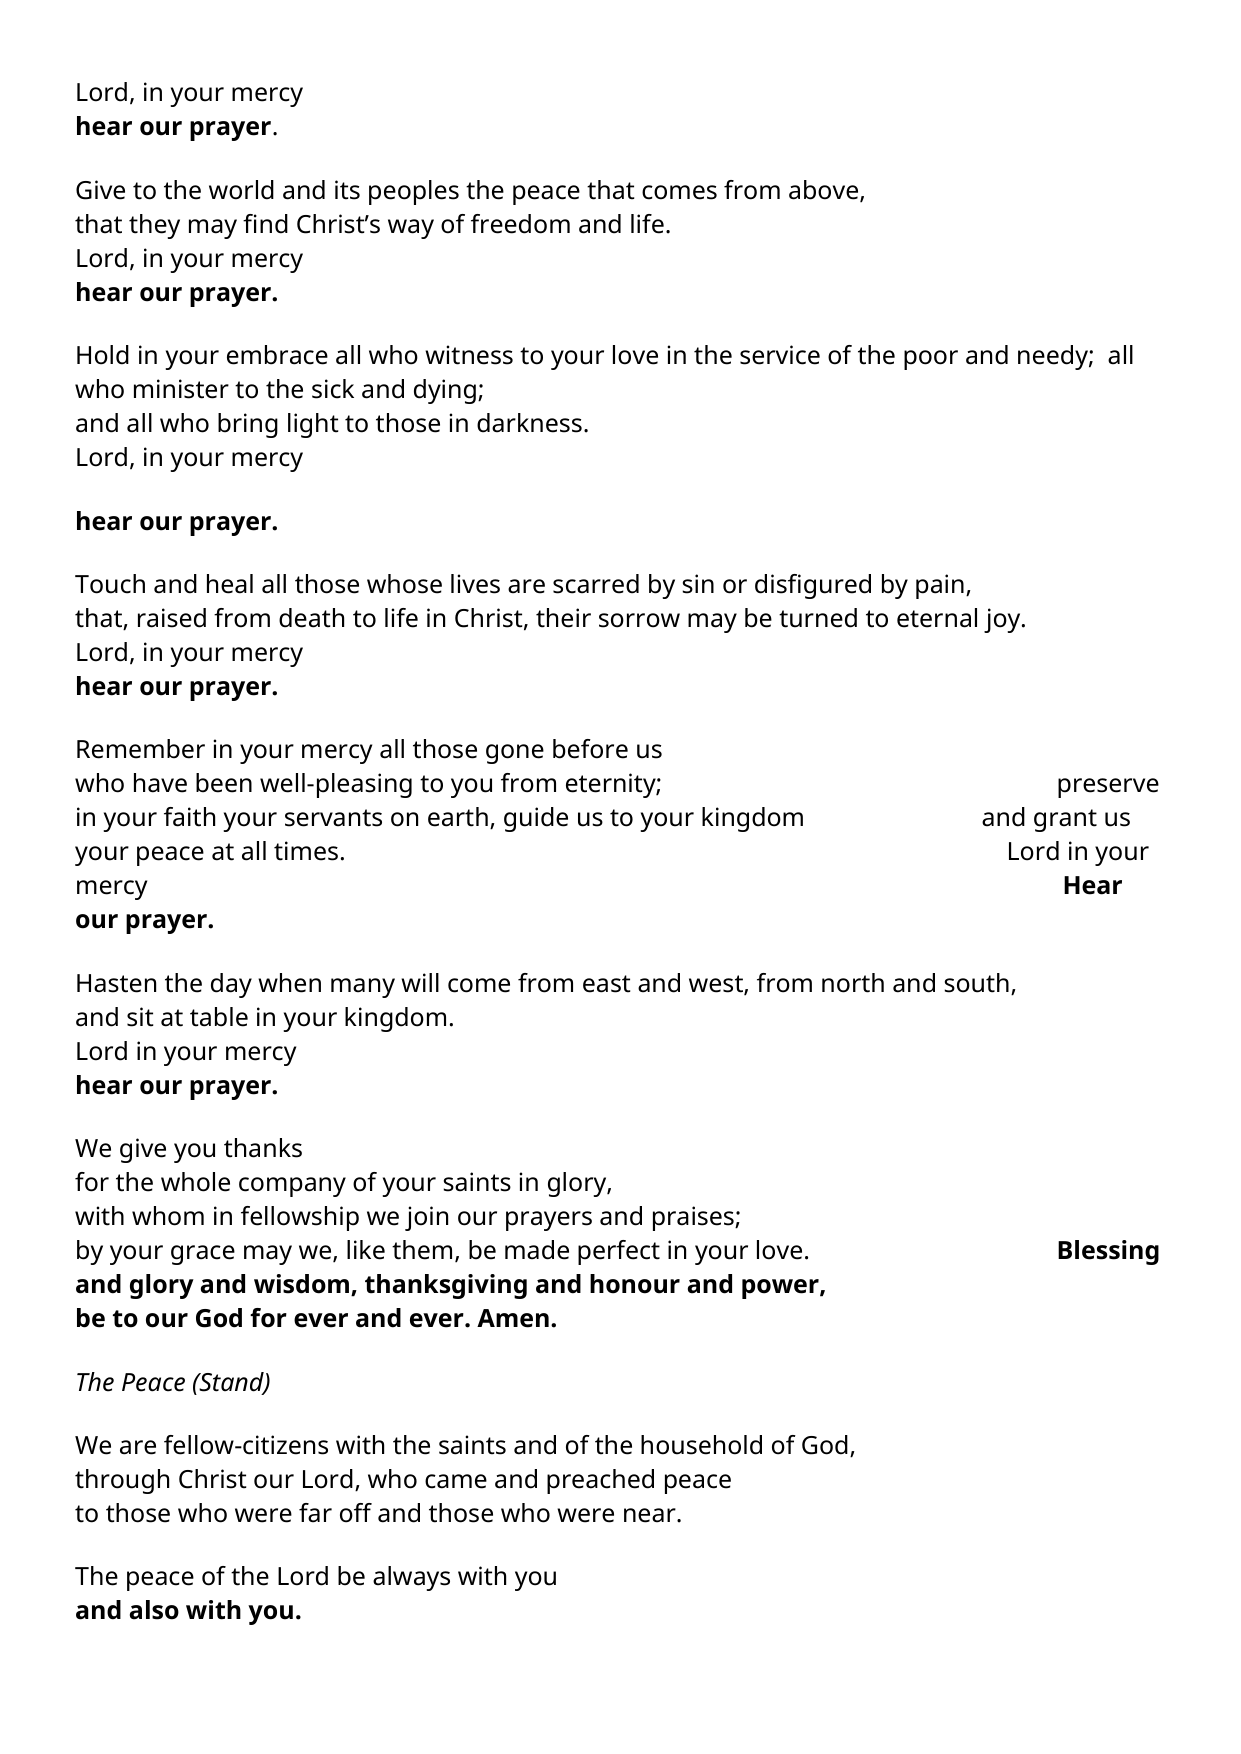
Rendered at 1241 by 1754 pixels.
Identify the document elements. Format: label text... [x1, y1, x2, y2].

text Give to the world and its peoples the peace that comes from above, that they may find Christ’s way of freedom and life. Lord, in your mercy hear our prayer. [75, 172, 1165, 308]
text We give you thanks for the whole company of your saints in glory, with whom in fellowship we join our prayers and praises; by your grace may we, like them, be made perfect in your love. Blessing and glory and wisdom, thanksgiving and honour and power, be to our God for ever and ever. Amen. [75, 1131, 1165, 1335]
text Hasten the day when many will come from east and west, from north and south, and sit at table in your kingdom. Lord in your mercy hear our prayer. [75, 965, 1165, 1102]
text Touch and heal all those whose lives are scarred by sin or disfigured by pain, that, raised from death to life in Christ, their sorrow may be turned to eternal joy. Lord, in your mercy hear our prayer. [75, 566, 1165, 703]
text The Peace (Stand) [75, 1364, 1165, 1398]
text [75, 75, 1165, 143]
text The peace of the Lord be always with you and also with you. [75, 1559, 1165, 1627]
text hear our prayer. [75, 503, 1165, 537]
text We are fellow-citizens with the saints and of the household of God, through Christ our Lord, who came and preached peace to those who were far off and those who were near. [75, 1427, 1165, 1530]
text Remember in your mercy all those gone before us who have been well-pleasing to you from eternity; preserve in your faith your servants on earth, guide us to your kingdom and grant us your peace at all times. Lord in your mercy Hear our prayer. [75, 732, 1165, 936]
text Hold in your embrace all who witness to your love in the service of the poor and needy; all who minister to the sick and dying; and all who bring light to those in darkness. Lord, in your mercy [75, 338, 1165, 474]
